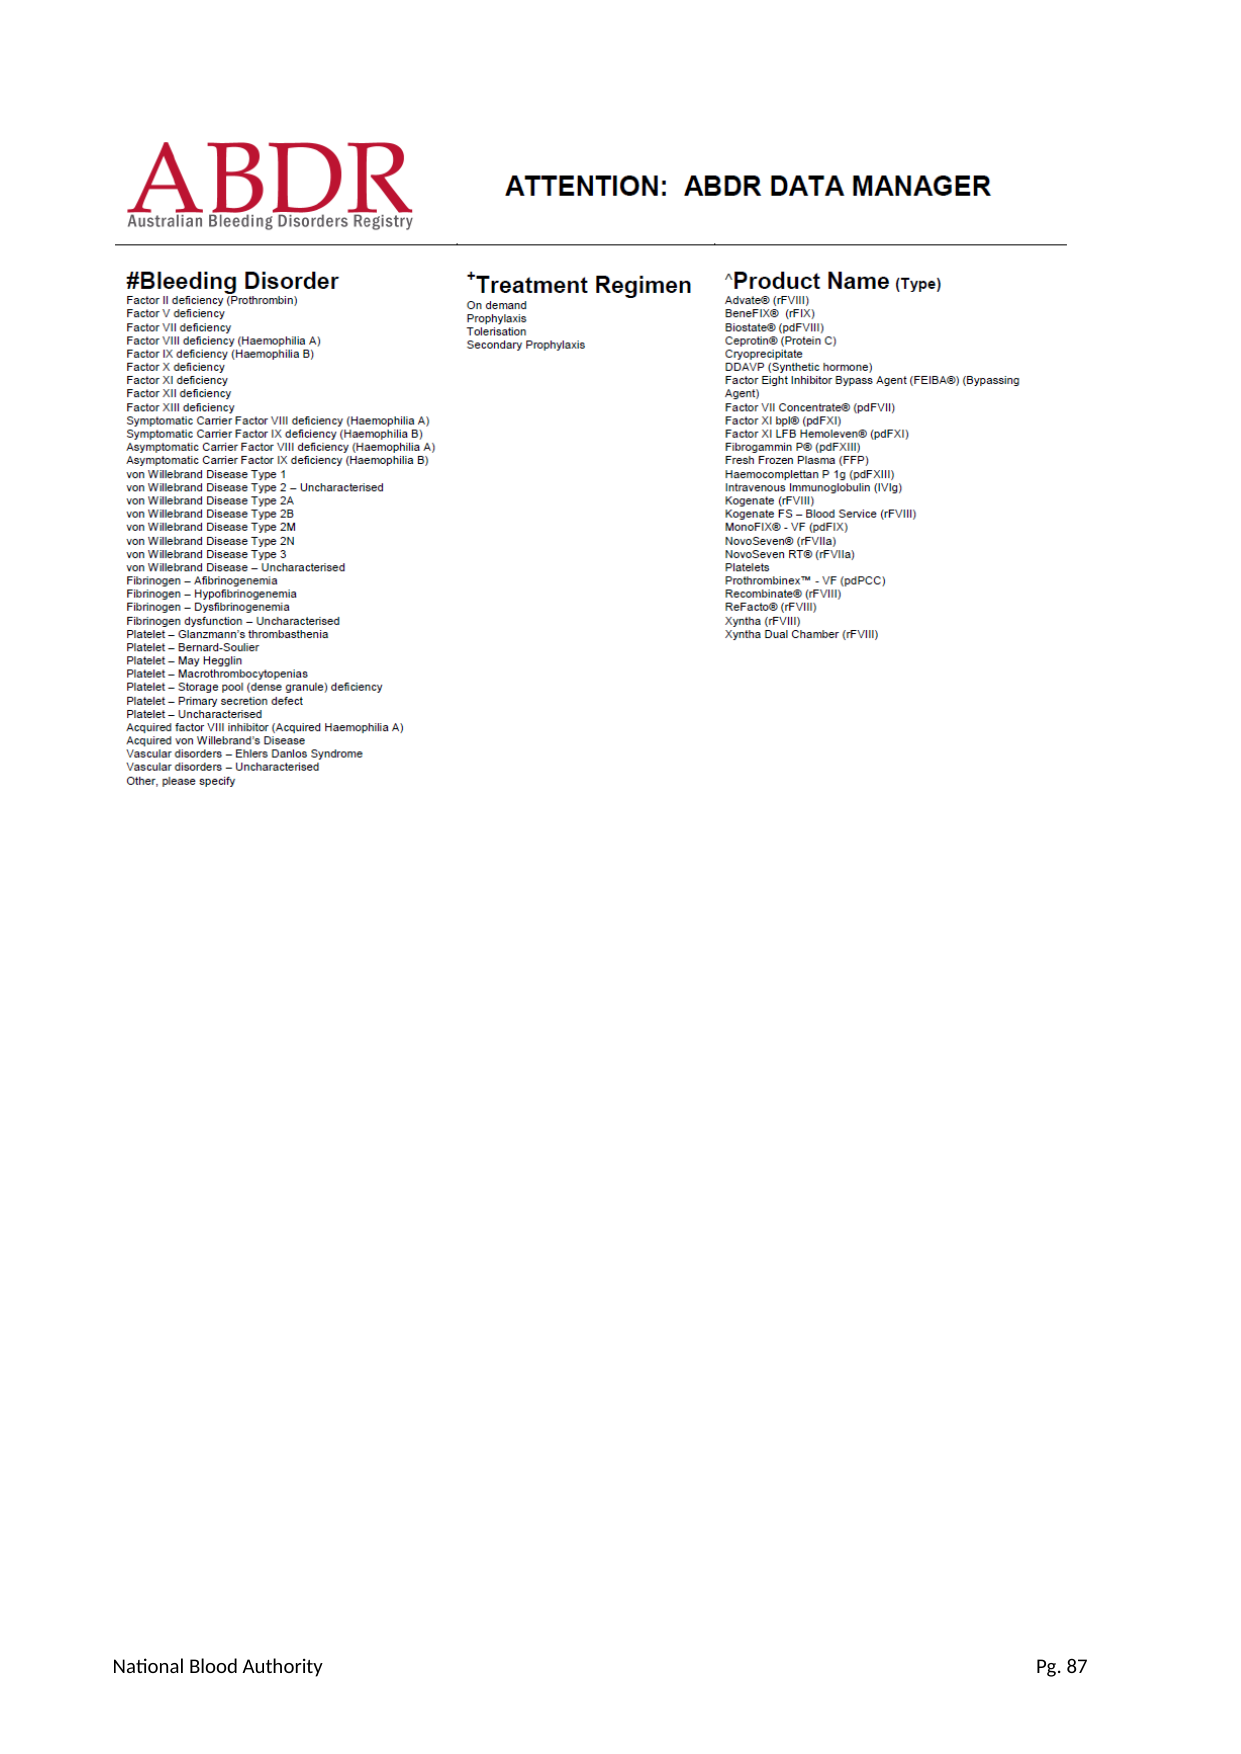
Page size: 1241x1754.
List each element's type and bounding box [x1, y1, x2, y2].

picture [112, 132, 1073, 796]
